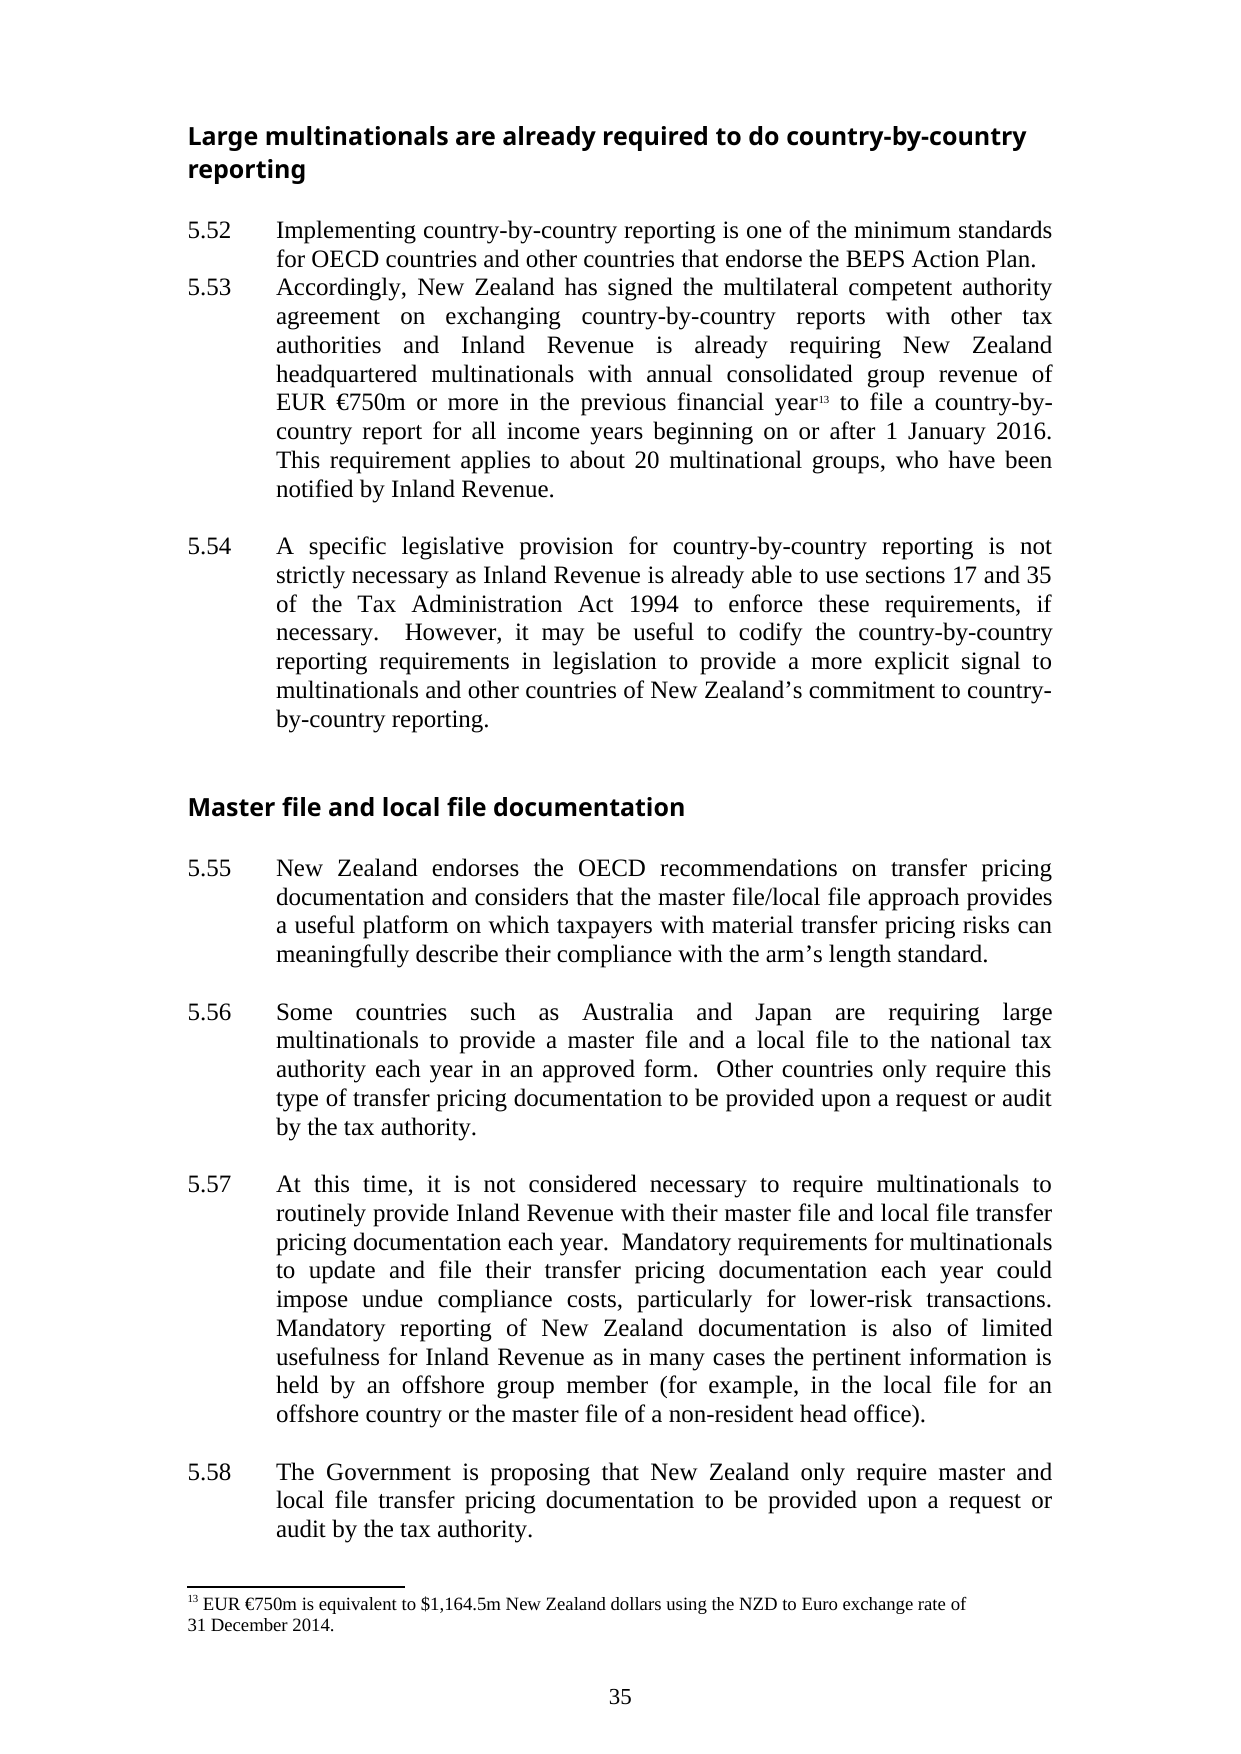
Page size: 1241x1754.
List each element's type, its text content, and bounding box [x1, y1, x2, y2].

text Accordingly, New Zealand has signed the multilateral competent authority agreement on exchanging country-by-country reports with other tax authorities and Inland Revenue is already requiring New Zealand headquartered multinationals with annual consolidated group revenue of EUR €750m or more in the previous financial year to file a country-by-country report for all income years beginning on or after 1 January 2016. This requirement applies to about 20 multinational groups, who have been notified by Inland Revenue. [187, 272, 1053, 502]
text The Government is proposing that New Zealand only require master and local file transfer pricing documentation to be provided upon a request or audit by the tax authority. [187, 1457, 1053, 1543]
text New Zealand endorses the OECD recommendations on transfer pricing documentation and considers that the master file/local file approach provides a useful platform on which taxpayers with material transfer pricing risks can meaningfully describe their compliance with the arm’s length standard. [187, 853, 1053, 968]
text At this time, it is not considered necessary to require multinationals to routinely provide Inland Revenue with their master file and local file transfer pricing documentation each year. Mandatory requirements for multinationals to update and file their transfer pricing documentation each year could impose undue compliance costs, particularly for lower-risk transactions. Mandatory reporting of New Zealand documentation is also of limited usefulness for Inland Revenue as in many cases the pertinent information is held by an offshore group member (for example, in the local file for an offshore country or the master file of a non-resident head office). [187, 1169, 1053, 1428]
text Some countries such as Australia and Japan are requiring large multinationals to provide a master file and a local file to the national tax authority each year in an approved form. Other countries only require this type of transfer pricing documentation to be provided upon a request or audit by the tax authority. [187, 997, 1053, 1140]
text Implementing country-by-country reporting is one of the minimum standards for OECD countries and other countries that endorse the BEPS Action Plan. [187, 215, 1053, 272]
subtitle Large multinationals are already required to do country-by-country reporting [187, 118, 1053, 186]
text A specific legislative provision for country-by-country reporting is not strictly necessary as Inland Revenue is already able to use sections 17 and 35 of the Tax Administration Act 1994 to enforce these requirements, if necessary. However, it may be useful to codify the country-by-country reporting requirements in legislation to provide a more explicit signal to multinationals and other countries of New Zealand’s commitment to country-by-country reporting. [187, 531, 1053, 732]
subtitle Master file and local file documentation [187, 790, 1053, 824]
